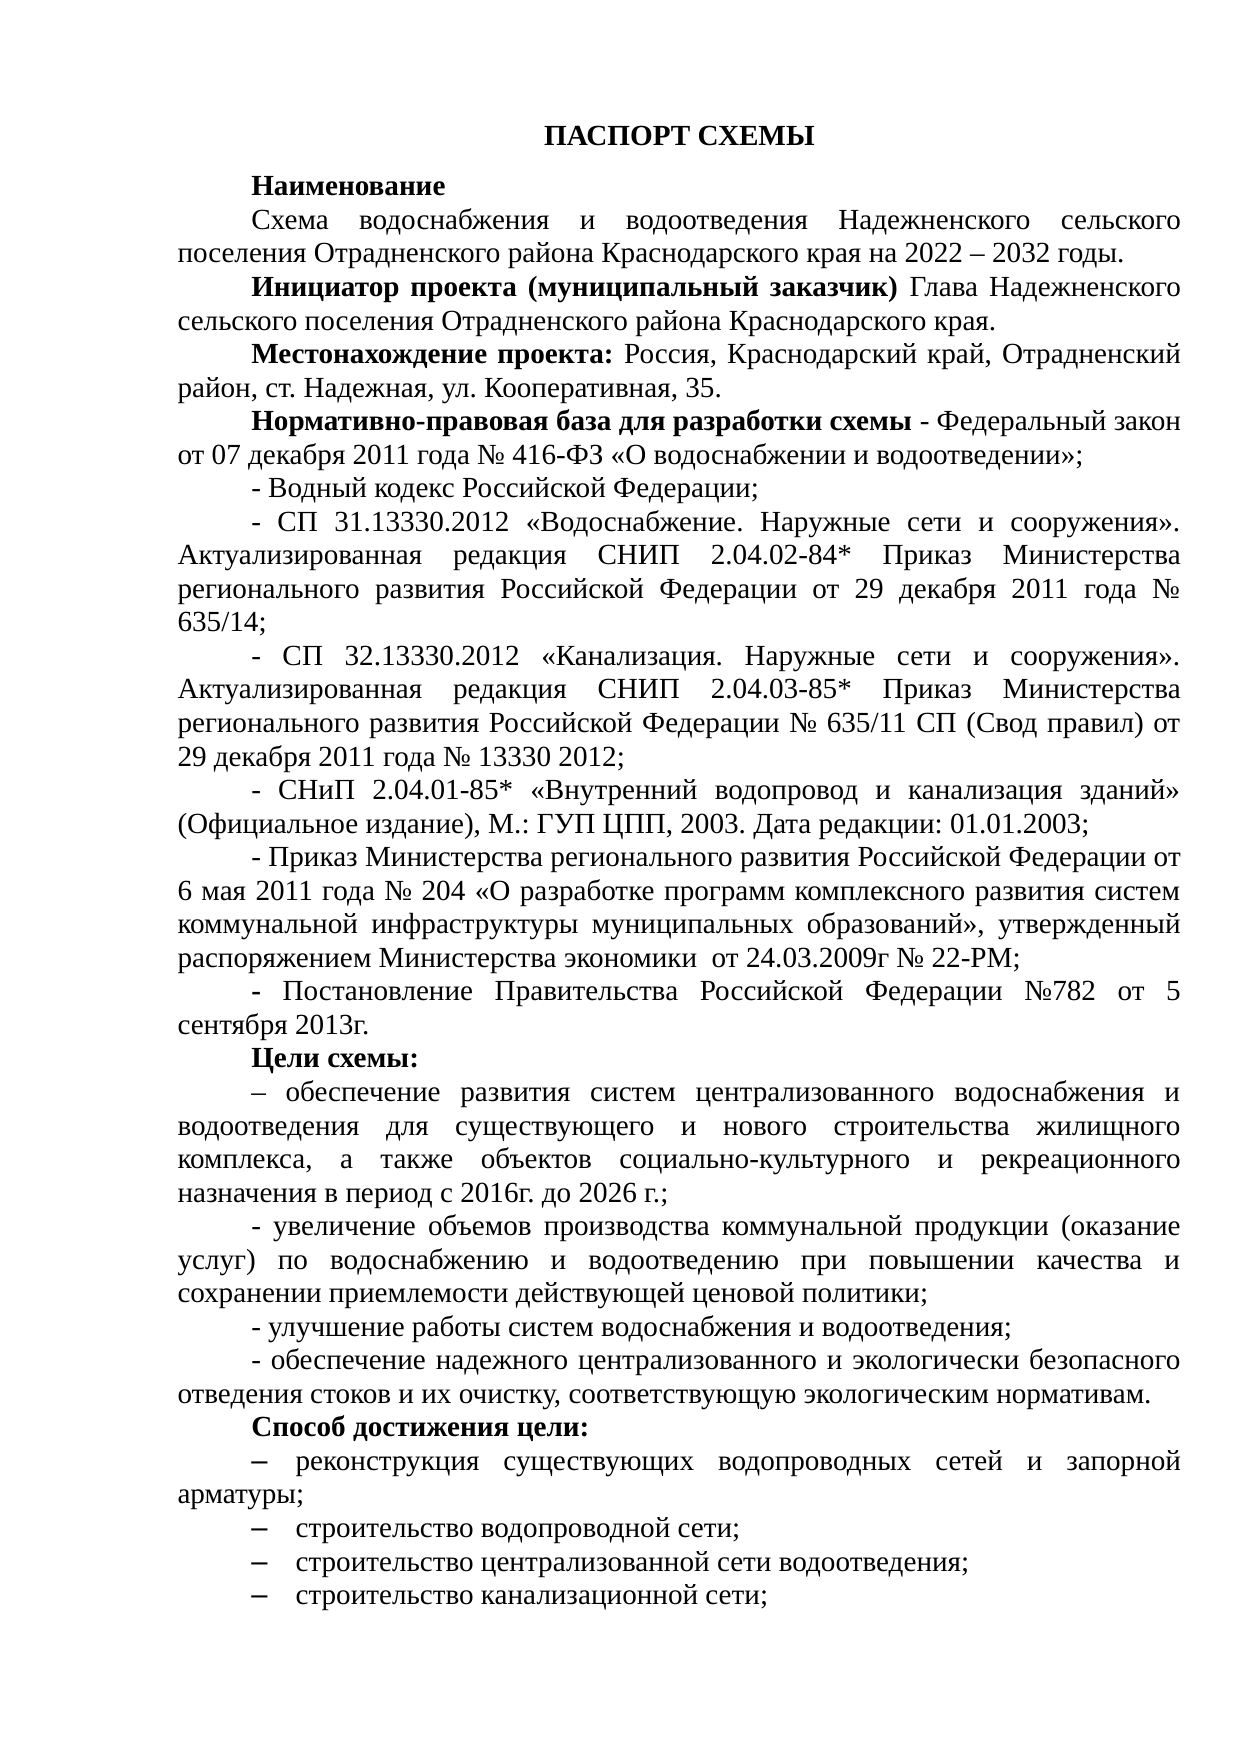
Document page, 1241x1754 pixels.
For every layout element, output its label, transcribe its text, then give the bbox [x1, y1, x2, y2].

text Местонахождение проекта: Россия, Краснодарский край, Отрадненский район, ст. Надежная, ул. Кооперативная, 35. [177, 336, 1181, 403]
list реконструкция существующих водопроводных сетей и запорной арматуры; [177, 1443, 1181, 1510]
text Способ достижения цели: [177, 1409, 1181, 1443]
list строительство канализационной сети; [177, 1577, 1181, 1611]
text Схема водоснабжения и водоотведения Надежненского сельского поселения Отрадненского района Краснодарского края на 2022 – 2032 годы. [177, 202, 1181, 269]
text Нормативно-правовая база для разработки схемы - Федеральный закон от 07 декабря 2011 года № 416-ФЗ «О водоснабжении и водоотведении»; [177, 403, 1181, 470]
text Наименование [177, 168, 1181, 202]
text - СНиП 2.04.01-85* «Внутренний водопровод и канализация зданий» (Официальное издание), М.: ГУП ЦПП, 2003. Дата редакции: 01.01.2003; [177, 772, 1181, 839]
list строительство централизованной сети водоотведения; [177, 1544, 1181, 1577]
text - улучшение работы систем водоснабжения и водоотведения; [177, 1309, 1181, 1342]
text - Водный кодекс Российской Федерации; [177, 470, 1181, 504]
text - Постановление Правительства Российской Федерации №782 от 5 сентября 2013г. [177, 973, 1181, 1041]
text - СП 31.13330.2012 «Водоснабжение. Наружные сети и сооружения». Актуализированная редакция СНИП 2.04.02-84* Приказ Министерства регионального развития Российской Федерации от 29 декабря 2011 года № 635/14; [177, 504, 1181, 638]
text – обеспечение развития систем централизованного водоснабжения и водоотведения для существующего и нового строительства жилищного комплекса, а также объектов социально-культурного и рекреационного назначения в период с 2016г. до 2026 г.; [177, 1074, 1181, 1208]
subtitle ПАСПОРТ СХЕМЫ [177, 118, 1181, 152]
list строительство водопроводной сети; [177, 1510, 1181, 1544]
text - СП 32.13330.2012 «Канализация. Наружные сети и сооружения». Актуализированная редакция СНИП 2.04.03-85* Приказ Министерства регионального развития Российской Федерации № 635/11 СП (Свод правил) от 29 декабря 2011 года № 13330 2012; [177, 638, 1181, 772]
text - Приказ Министерства регионального развития Российской Федерации от 6 мая 2011 года № 204 «О разработке программ комплексного развития систем коммунальной инфраструктуры муниципальных образований», утвержденный распоряжением Министерства экономики от 24.03.2009г № 22-РМ; [177, 839, 1181, 973]
text Цели схемы: [177, 1041, 1181, 1074]
text Инициатор проекта (муниципальный заказчик) Глава Надежненского сельского поселения Отрадненского района Краснодарского края. [177, 269, 1181, 336]
text - обеспечение надежного централизованного и экологически безопасного отведения стоков и их очистку, соответствующую экологическим нормативам. [177, 1342, 1181, 1409]
text - увеличение объемов производства коммунальной продукции (оказание услуг) по водоснабжению и водоотведению при повышении качества и сохранении приемлемости действующей ценовой политики; [177, 1208, 1181, 1309]
